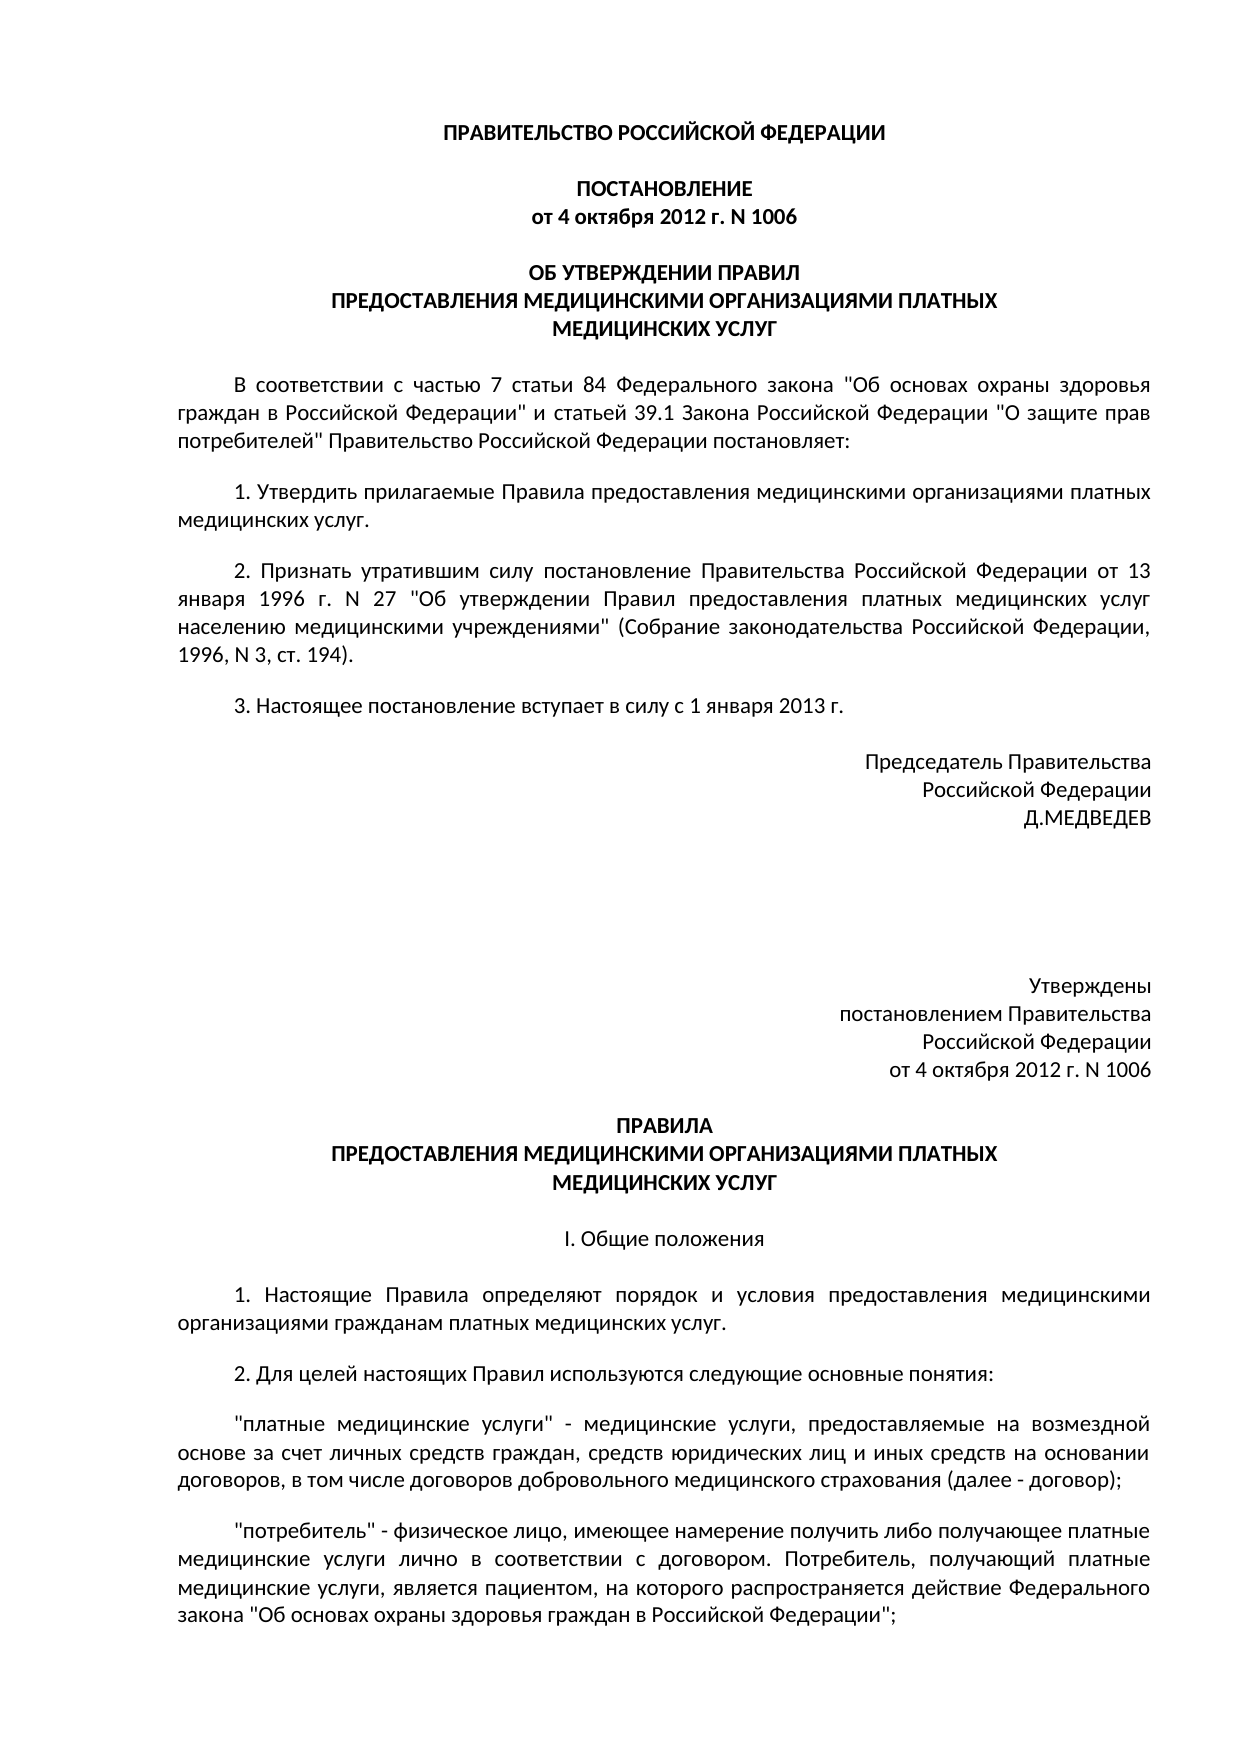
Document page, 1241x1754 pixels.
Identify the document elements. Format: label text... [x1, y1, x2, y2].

text 2. Для целей настоящих Правил используются следующие основные понятия: [177, 1359, 1152, 1387]
title ПРАВИЛА [177, 1112, 1152, 1139]
text 1. Утвердить прилагаемые Правила предоставления медицинскими организациями платных медицинских услуг. [177, 477, 1152, 533]
text Российской Федерации [177, 775, 1152, 803]
title ОБ УТВЕРЖДЕНИИ ПРАВИЛ [177, 258, 1152, 286]
text 1. Настоящие Правила определяют порядок и условия предоставления медицинскими организациями гражданам платных медицинских услуг. [177, 1280, 1152, 1336]
title ПРЕДОСТАВЛЕНИЯ МЕДИЦИНСКИМИ ОРГАНИЗАЦИЯМИ ПЛАТНЫХ [177, 286, 1152, 314]
title от 4 октября 2012 г. N 1006 [177, 202, 1152, 230]
title МЕДИЦИНСКИХ УСЛУГ [177, 1168, 1152, 1196]
title ПРАВИТЕЛЬСТВО РОССИЙСКОЙ ФЕДЕРАЦИИ [177, 118, 1152, 146]
text Российской Федерации [177, 1027, 1152, 1056]
title ПОСТАНОВЛЕНИЕ [177, 174, 1152, 202]
text 2. Признать утратившим силу постановление Правительства Российской Федерации от 13 января 1996 г. N 27 "Об утверждении Правил предоставления платных медицинских услуг населению медицинскими учреждениями" (Собрание законодательства Российской Федерации, 1996, N 3, ст. 194). [177, 556, 1152, 668]
text 3. Настоящее постановление вступает в силу с 1 января 2013 г. [177, 691, 1152, 719]
title ПРЕДОСТАВЛЕНИЯ МЕДИЦИНСКИМИ ОРГАНИЗАЦИЯМИ ПЛАТНЫХ [177, 1139, 1152, 1168]
text Д.МЕДВЕДЕВ [177, 803, 1152, 831]
text постановлением Правительства [177, 999, 1152, 1027]
text Утверждены [177, 971, 1152, 999]
text В соответствии с частью 7 статьи 84 Федерального закона "Об основах охраны здоровья граждан в Российской Федерации" и статьей 39.1 Закона Российской Федерации "О защите прав потребителей" Правительство Российской Федерации постановляет: [177, 370, 1152, 454]
text I. Общие положения [177, 1224, 1152, 1252]
text Председатель Правительства [177, 747, 1152, 775]
text "платные медицинские услуги" - медицинские услуги, предоставляемые на возмездной основе за счет личных средств граждан, средств юридических лиц и иных средств на основании договоров, в том числе договоров добровольного медицинского страхования (далее - договор); [177, 1409, 1152, 1494]
title МЕДИЦИНСКИХ УСЛУГ [177, 314, 1152, 342]
text от 4 октября 2012 г. N 1006 [177, 1056, 1152, 1083]
text "потребитель" - физическое лицо, имеющее намерение получить либо получающее платные медицинские услуги лично в соответствии с договором. Потребитель, получающий платные медицинские услуги, является пациентом, на которого распространяется действие Федерального закона "Об основах охраны здоровья граждан в Российской Федерации"; [177, 1517, 1152, 1629]
